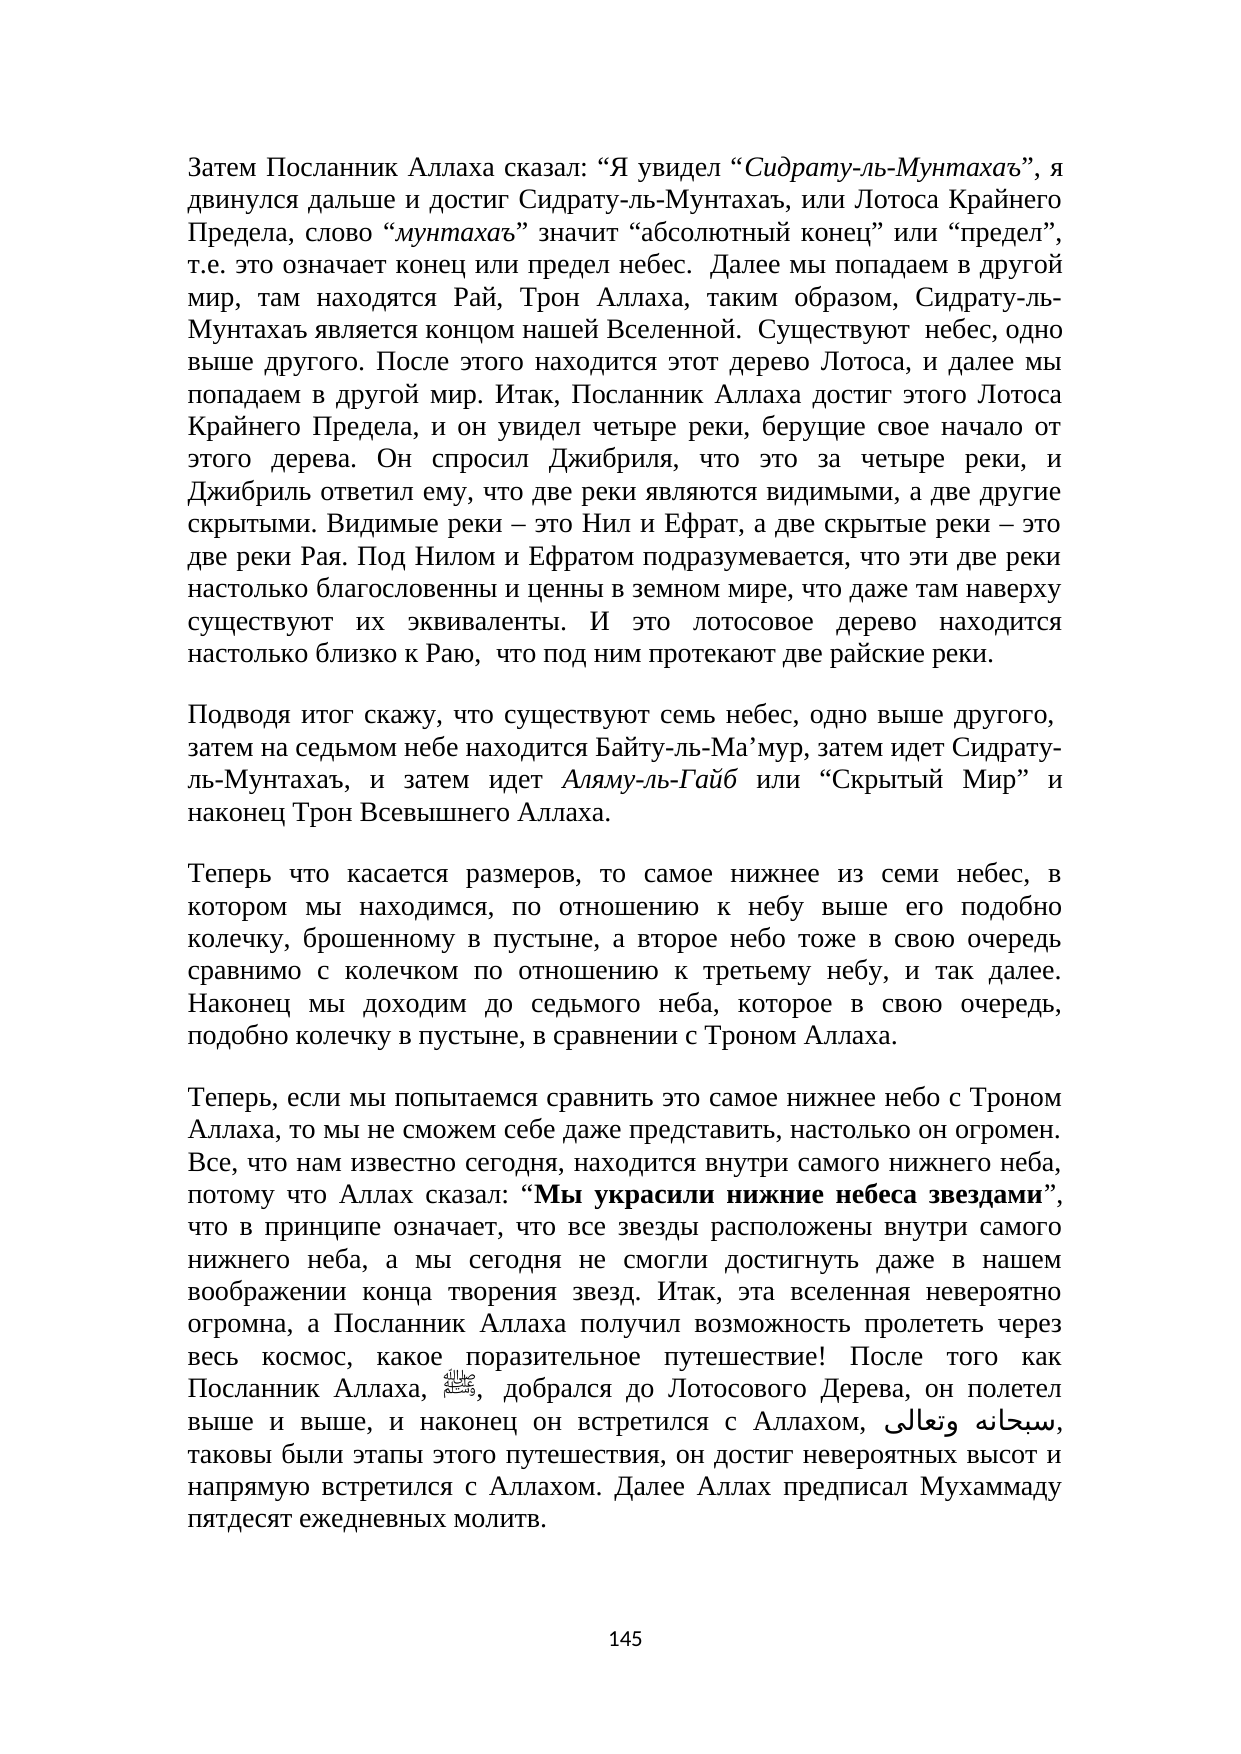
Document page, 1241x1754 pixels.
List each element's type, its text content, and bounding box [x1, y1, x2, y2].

text Подводя итог скажу, что существуют семь небес, одно выше другого, затем на седьмом небе находится Байту-ль-Ма’мур, затем идет Сидрату-ль-Мунтахаъ, и затем идет Аляму-ль-Гайб или “Скрытый Мир” и наконец Трон Всевышнего Аллаха. [187, 697, 1063, 827]
text Теперь что касается размеров, то самое нижнее из семи небес, в котором мы находимся, по отношению к небу выше его подобно колечку, брошенному в пустыне, а второе небо тоже в свою очередь сравнимо с колечком по отношению к третьему небу, и так далее. Наконец мы доходим до седьмого неба, которое в свою очередь, подобно колечку в пустыне, в сравнении с Троном Аллаха. [187, 856, 1063, 1051]
text Затем Посланник Аллаха сказал: “Я увидел “Сидрату-ль-Мунтахаъ”, я двинулся дальше и достиг Сидрату-ль-Мунтахаъ, или Лотоса Крайнего Предела, слово “мунтахаъ” значит “абсолютный конец” или “предел”, т.е. это означает конец или предел небес. Далее мы попадаем в другой мир, там находятся Рай, Трон Аллаха, таким образом, Сидрату-ль-Мунтахаъ является концом нашей Вселенной. Существуют небес, одно выше другого. После этого находится этот дерево Лотоса, и далее мы попадаем в другой мир. Итак, Посланник Аллаха достиг этого Лотоса Крайнего Предела, и он увидел четыре реки, берущие свое начало от этого дерева. Он спросил Джибриля, что это за четыре реки, и Джибриль ответил ему, что две реки являются видимыми, а две другие скрытыми. Видимые реки – это Нил и Ефрат, а две скрытые реки – это две реки Рая. Под Нилом и Ефратом подразумевается, что эти две реки настолько благословенны и ценны в земном мире, что даже там наверху существуют их эквиваленты. И это лотосовое дерево находится настолько близко к Раю, что под ним протекают две райские реки. [187, 150, 1063, 668]
text Теперь, если мы попытаемся сравнить это самое нижнее небо с Троном Аллаха, то мы не сможем себе даже представить, настолько он огромен. Все, что нам известно сегодня, находится внутри самого нижнего неба, потому что Аллах сказал: “Мы украсили нижние небеса звездами”, что в принципе означает, что все звезды расположены внутри самого нижнего неба, а мы сегодня не смогли достигнуть даже в нашем воображении конца творения звезд. Итак, эта вселенная невероятно огромна, а Посланник Аллаха получил возможность пролететь через весь космос, какое поразительное путешествие! После того как Посланник Аллаха, ﷺ, добрался до Лотосового Дерева, он полетел выше и выше, и наконец он встретился с Аллахом, سبحانه وتعالى, таковы были этапы этого путешествия, он достиг невероятных высот и напрямую встретился с Аллахом. Далее Аллах предписал Мухаммаду пятдесят ежедневных молитв. [187, 1080, 1063, 1534]
